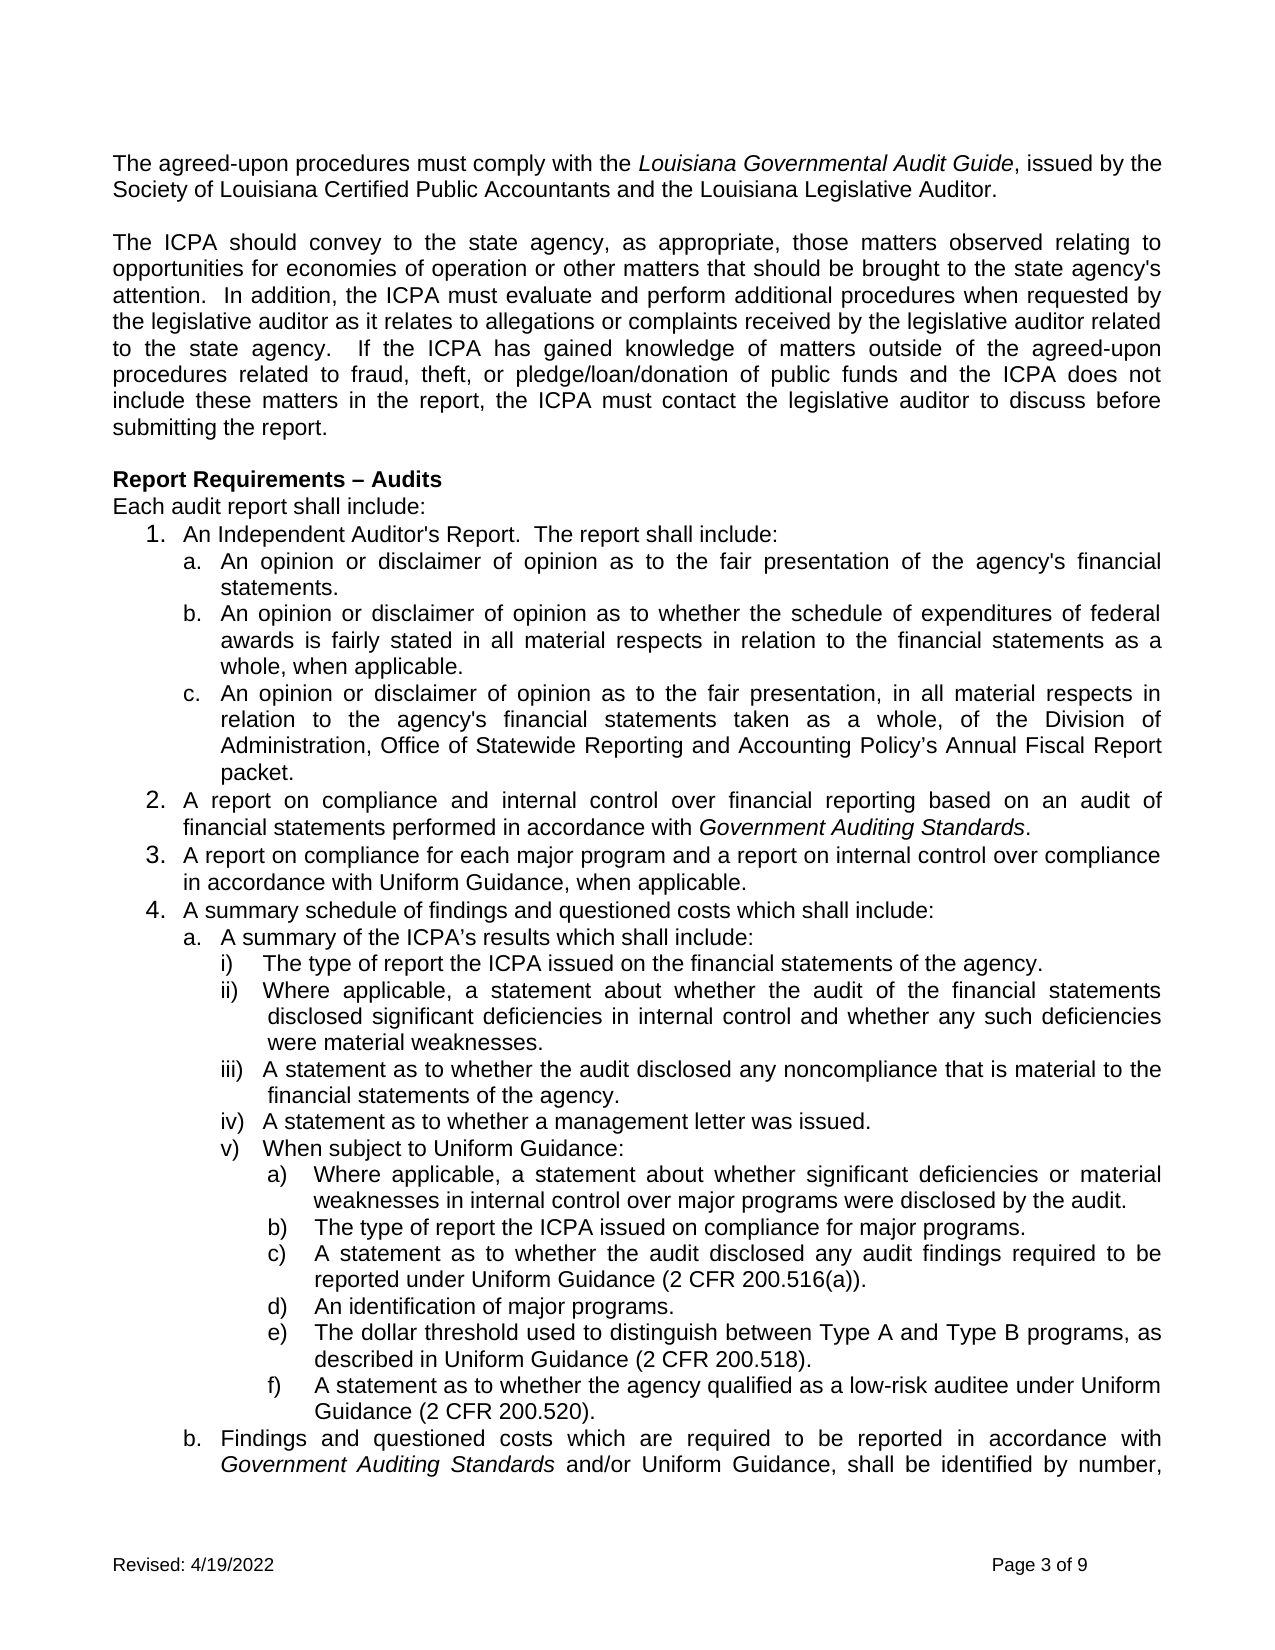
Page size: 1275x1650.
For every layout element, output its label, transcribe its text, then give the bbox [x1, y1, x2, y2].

list An identification of major programs. [267, 1293, 1162, 1319]
list A summary schedule of findings and questioned costs which shall include: [145, 895, 1162, 924]
list An opinion or disclaimer of opinion as to the fair presentation, in all material respects in relation to the agency's financial statements taken as a whole, of the Division of Administration, Office of Statewide Reporting and Accounting Policy’s Annual Fiscal Report packet. [183, 679, 1162, 785]
text Report Requirements – Audits [112, 466, 1162, 493]
text The agreed-upon procedures must comply with the Louisiana Governmental Audit Guide, issued by the Society of Louisiana Certified Public Accountants and the Louisiana Legislative Auditor. [112, 150, 1162, 203]
list The dollar threshold used to distinguish between Type A and Type B programs, as described in Uniform Guidance (2 CFR 200.518). [267, 1319, 1162, 1372]
list A statement as to whether the audit disclosed any audit findings required to be reported under Uniform Guidance (2 CFR 200.516(a)). [267, 1240, 1162, 1293]
list A summary of the ICPA’s results which shall include: [183, 924, 1162, 950]
text The ICPA should convey to the state agency, as appropriate, those matters observed relating to opportunities for economies of operation or other matters that should be brought to the state agency's attention. In addition, the ICPA must evaluate and perform additional procedures when requested by the legislative auditor as it relates to allegations or complaints received by the legislative auditor related to the state agency. If the ICPA has gained knowledge of matters outside of the agreed-upon procedures related to fraud, theft, or pledge/loan/donation of public funds and the ICPA does not include these matters in the report, the ICPA must contact the legislative auditor to discuss before submitting the report. [112, 229, 1162, 440]
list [183, 1424, 1162, 1477]
list The type of report the ICPA issued on the financial statements of the agency. [220, 950, 1162, 977]
text Each audit report shall include: [112, 493, 1162, 519]
list The type of report the ICPA issued on compliance for major programs. [267, 1214, 1162, 1240]
list An Independent Auditor's Report. The report shall include: [145, 519, 1162, 548]
list An opinion or disclaimer of opinion as to the fair presentation of the agency's financial statements. [183, 548, 1162, 600]
list A report on compliance for each major program and a report on internal control over compliance in accordance with Uniform Guidance, when applicable. [145, 840, 1162, 895]
list Where applicable, a statement about whether the audit of the financial statements disclosed significant deficiencies in internal control and whether any such deficiencies were material weaknesses. [220, 977, 1162, 1056]
list A report on compliance and internal control over financial reporting based on an audit of financial statements performed in accordance with Government Auditing Standards. [145, 785, 1162, 840]
list A statement as to whether the agency qualified as a low-risk auditee under Uniform Guidance (2 CFR 200.520). [267, 1372, 1162, 1424]
list A statement as to whether a management letter was issued. [220, 1108, 1162, 1135]
list An opinion or disclaimer of opinion as to whether the schedule of expenditures of federal awards is fairly stated in all material respects in relation to the financial statements as a whole, when applicable. [183, 600, 1162, 679]
list When subject to Uniform Guidance: [220, 1135, 1162, 1161]
list Where applicable, a statement about whether significant deficiencies or material weaknesses in internal control over major programs were disclosed by the audit. [267, 1161, 1162, 1214]
list A statement as to whether the audit disclosed any noncompliance that is material to the financial statements of the agency. [220, 1056, 1162, 1108]
